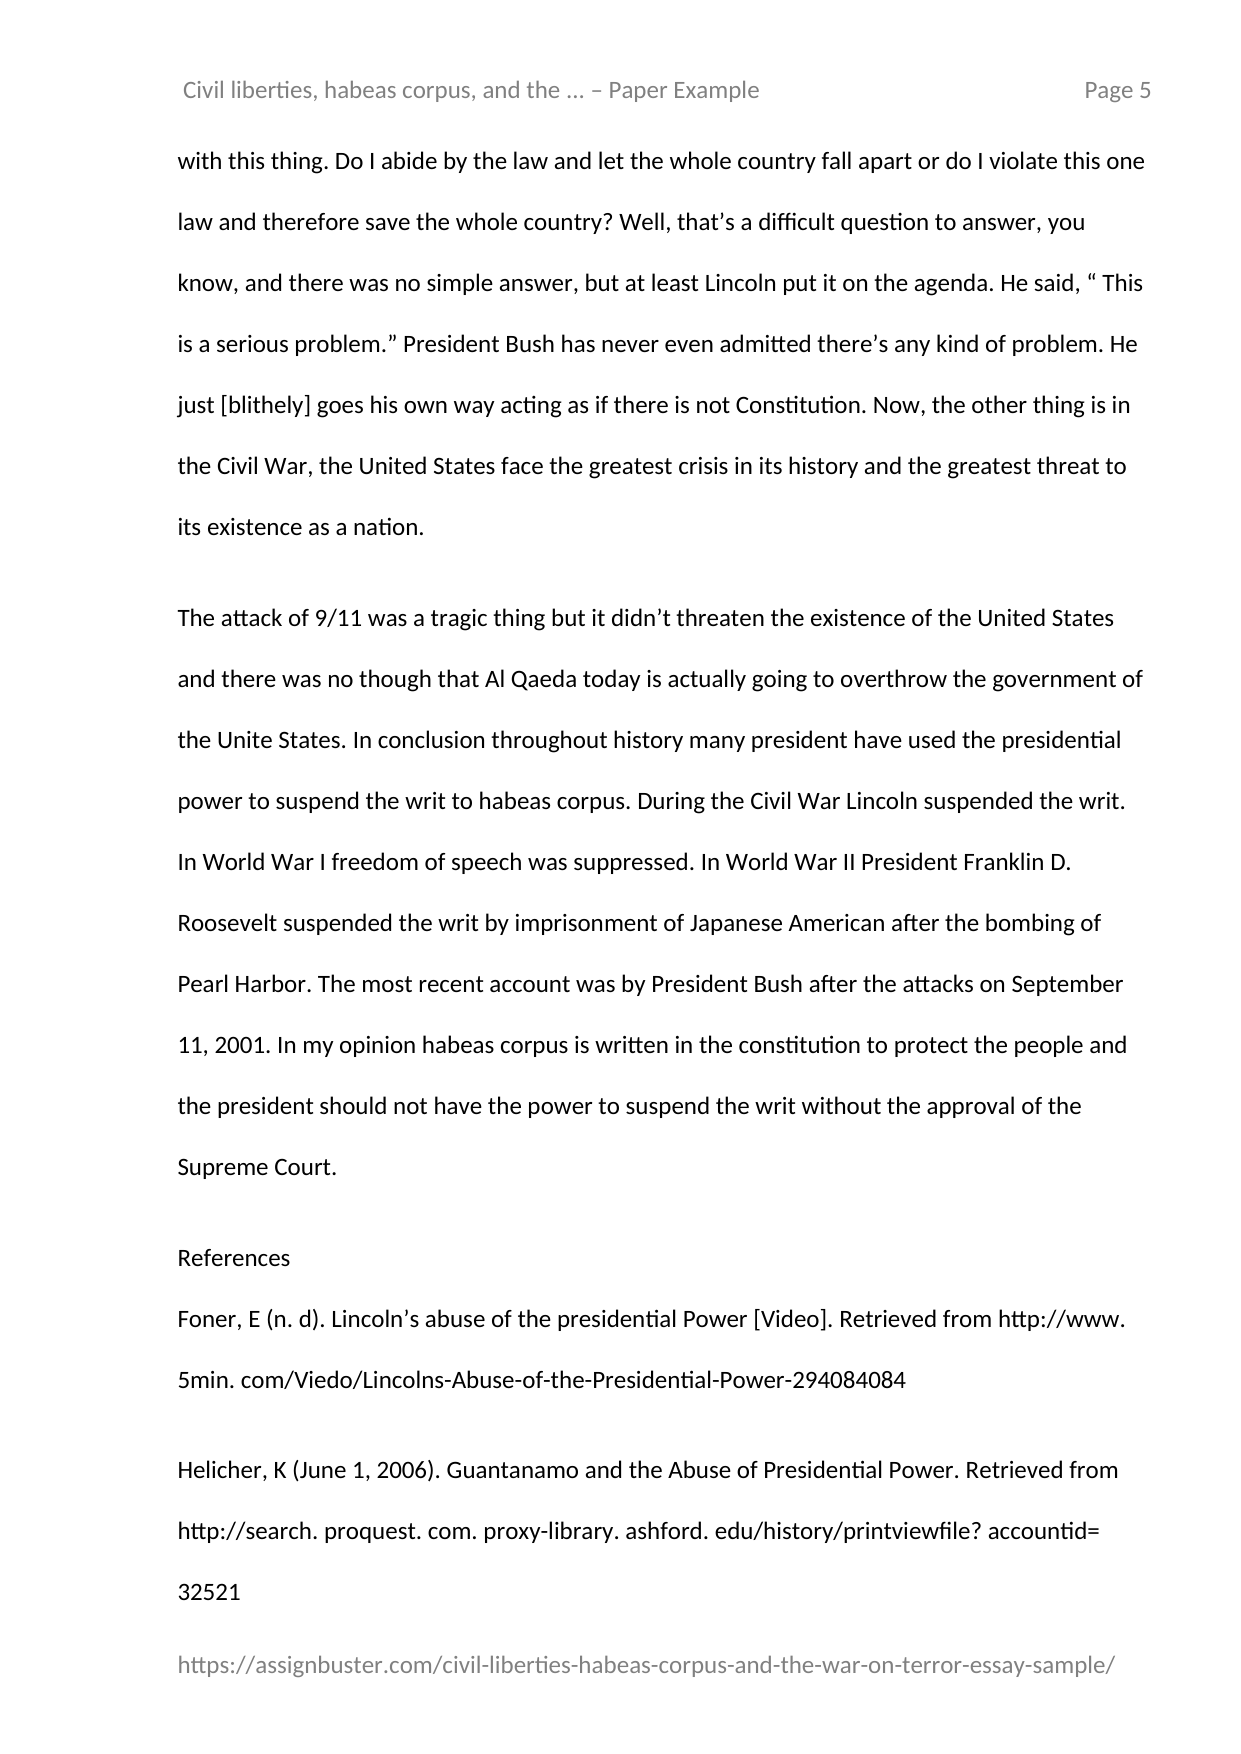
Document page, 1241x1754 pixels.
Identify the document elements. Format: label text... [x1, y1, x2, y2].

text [177, 145, 1152, 542]
text References Foner, E (n. d). Lincoln’s abuse of the presidential Power [Video]. Retrieved from http://www. 5min. com/Viedo/Lincolns-Abuse-of-the-Presidential-Power-294084084 [177, 1242, 1152, 1394]
text Helicher, K (June 1, 2006). Guantanamo and the Abuse of Presidential Power. Retrieved from http://search. proquest. com. proxy-library. ashford. edu/history/printviewfile? accountid= 32521 [177, 1454, 1152, 1607]
text The attack of 9/11 was a tragic thing but it didn’t threaten the existence of the United States and there was no though that Al Qaeda today is actually going to overthrow the government of the Unite States. In conclusion throughout history many president have used the presidential power to suspend the writ to habeas corpus. During the Civil War Lincoln suspended the writ. In World War I freedom of speech was suppressed. In World War II President Franklin D. Roosevelt suspended the writ by imprisonment of Japanese American after the bombing of Pearl Harbor. The most recent account was by President Bush after the attacks on September 11, 2001. In my opinion habeas corpus is written in the constitution to protect the people and the president should not have the power to suspend the writ without the approval of the Supreme Court. [177, 602, 1152, 1182]
